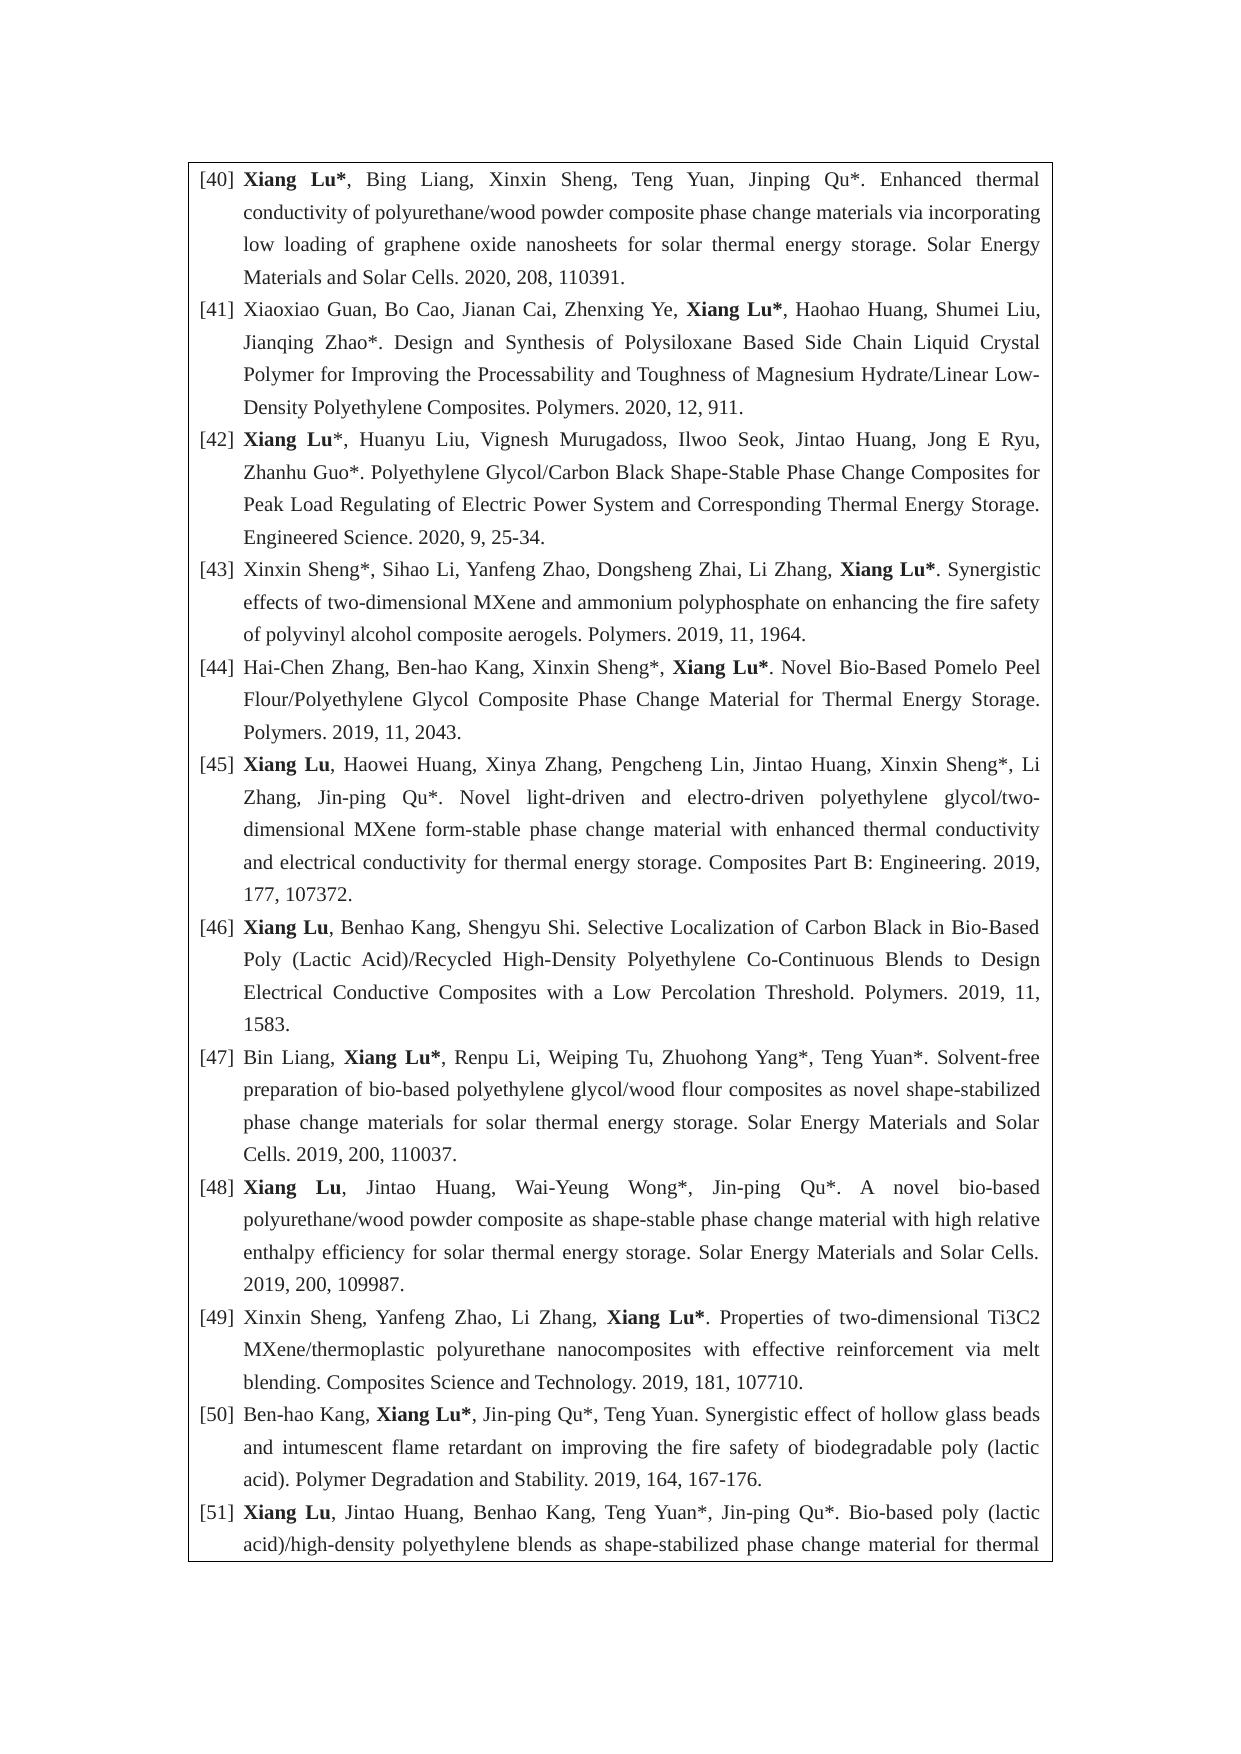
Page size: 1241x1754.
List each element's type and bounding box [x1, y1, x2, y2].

table_cell [189, 163, 1052, 1561]
